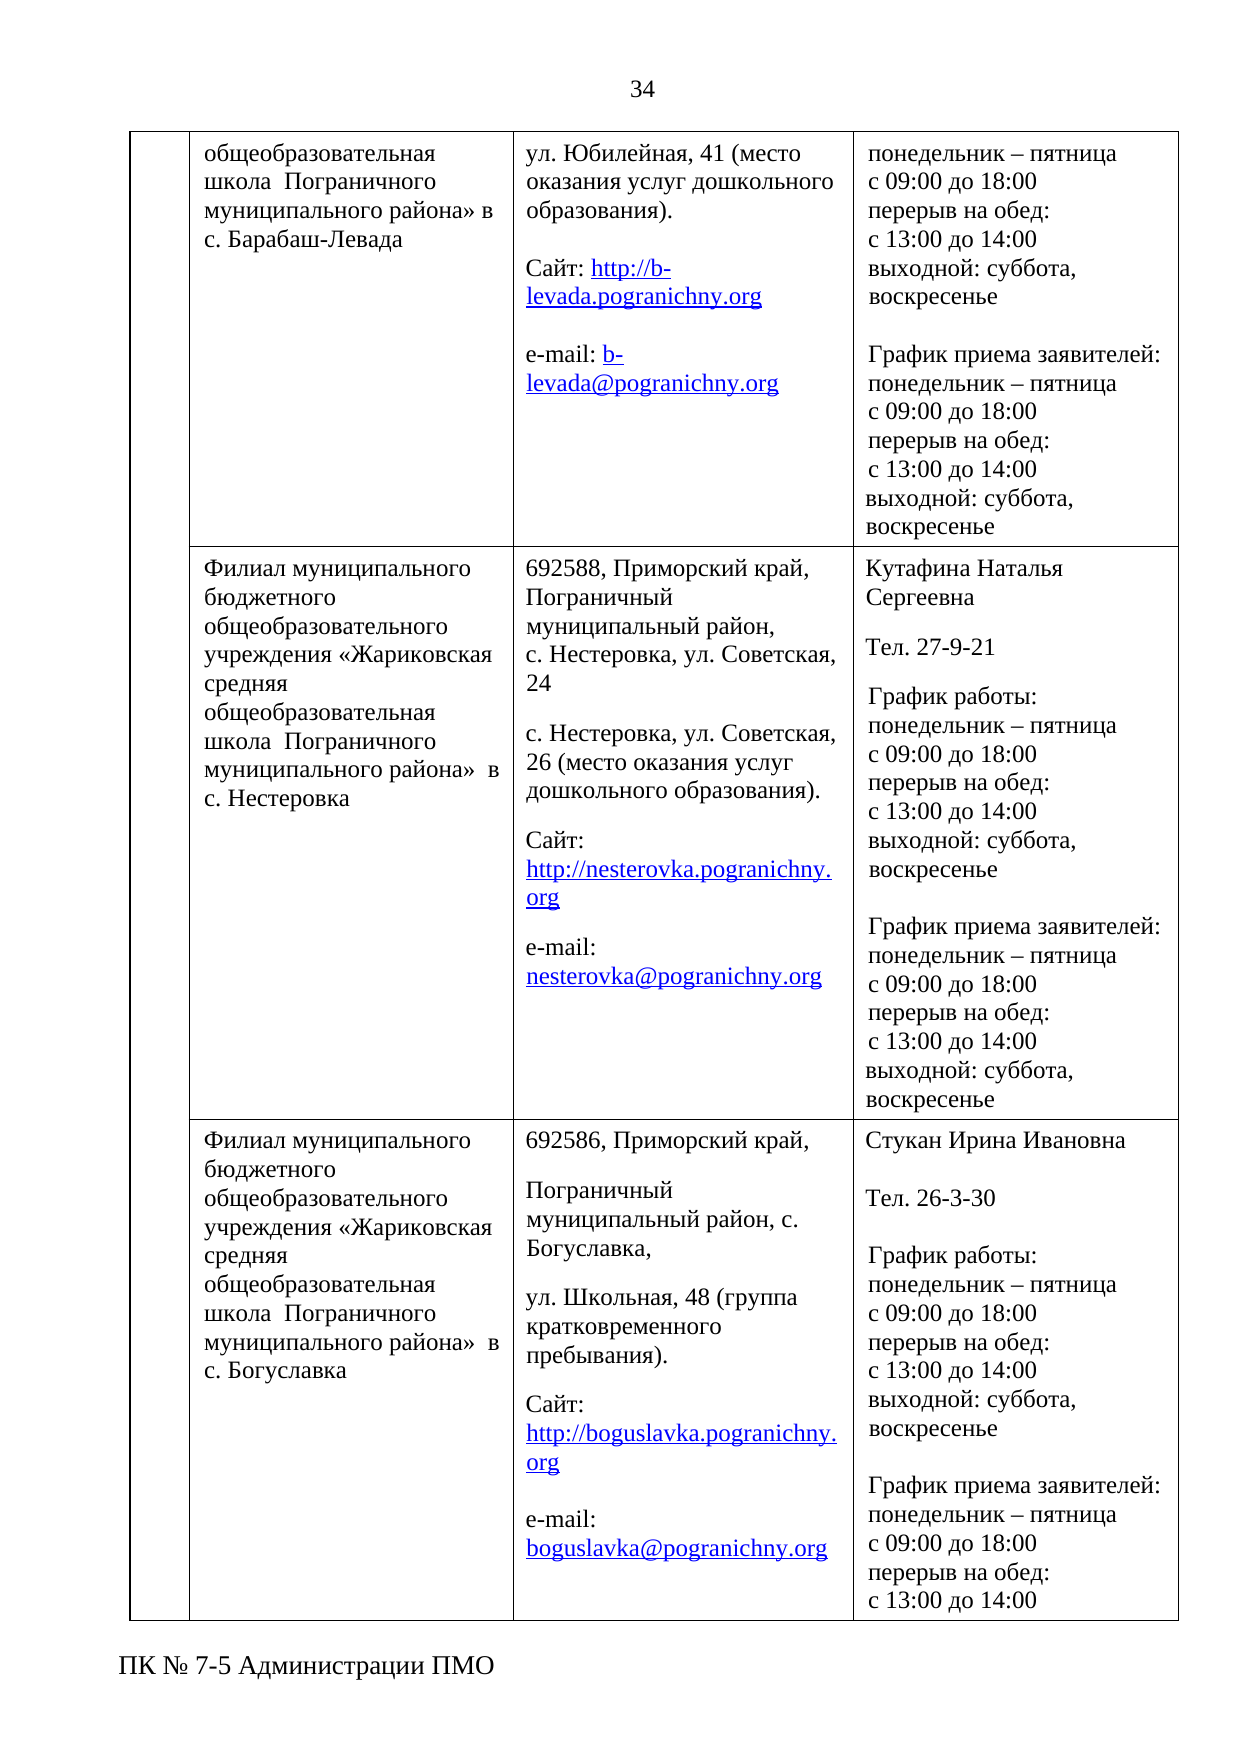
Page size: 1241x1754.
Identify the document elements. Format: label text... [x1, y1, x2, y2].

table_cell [854, 132, 1178, 546]
table_cell 692588, Приморский край, Пограничный муниципальный район, с. Нестеровка, ул. Советская, 24 с. Нестеровка, ул. Советская, 26 (место оказания услуг дошкольного образования). Сайт: http://nesterovka.pogranichny.org e-mail: nesterovka@pogranichny.org [514, 547, 853, 1118]
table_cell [854, 1120, 1178, 1620]
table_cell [190, 1120, 513, 1620]
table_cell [514, 132, 853, 546]
table_cell Филиал муниципального бюджетного общеобразовательного учреждения «Жариковская средняя общеобразовательная школа Пограничного муниципального района» в с. Нестеровка [190, 547, 513, 1118]
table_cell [190, 132, 513, 546]
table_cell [514, 1120, 853, 1620]
table_cell Кутафина Наталья Сергеевна Тел. 27-9-21 График работы: понедельник – пятница с 09:00 до 18:00 перерыв на обед: с 13:00 до 14:00 выходной: суббота, воскресенье График приема заявителей: понедельник – пятница с 09:00 до 18:00 перерыв на обед: с 13:00 до 14:00 выходной: суббота, воскресенье [854, 547, 1178, 1118]
